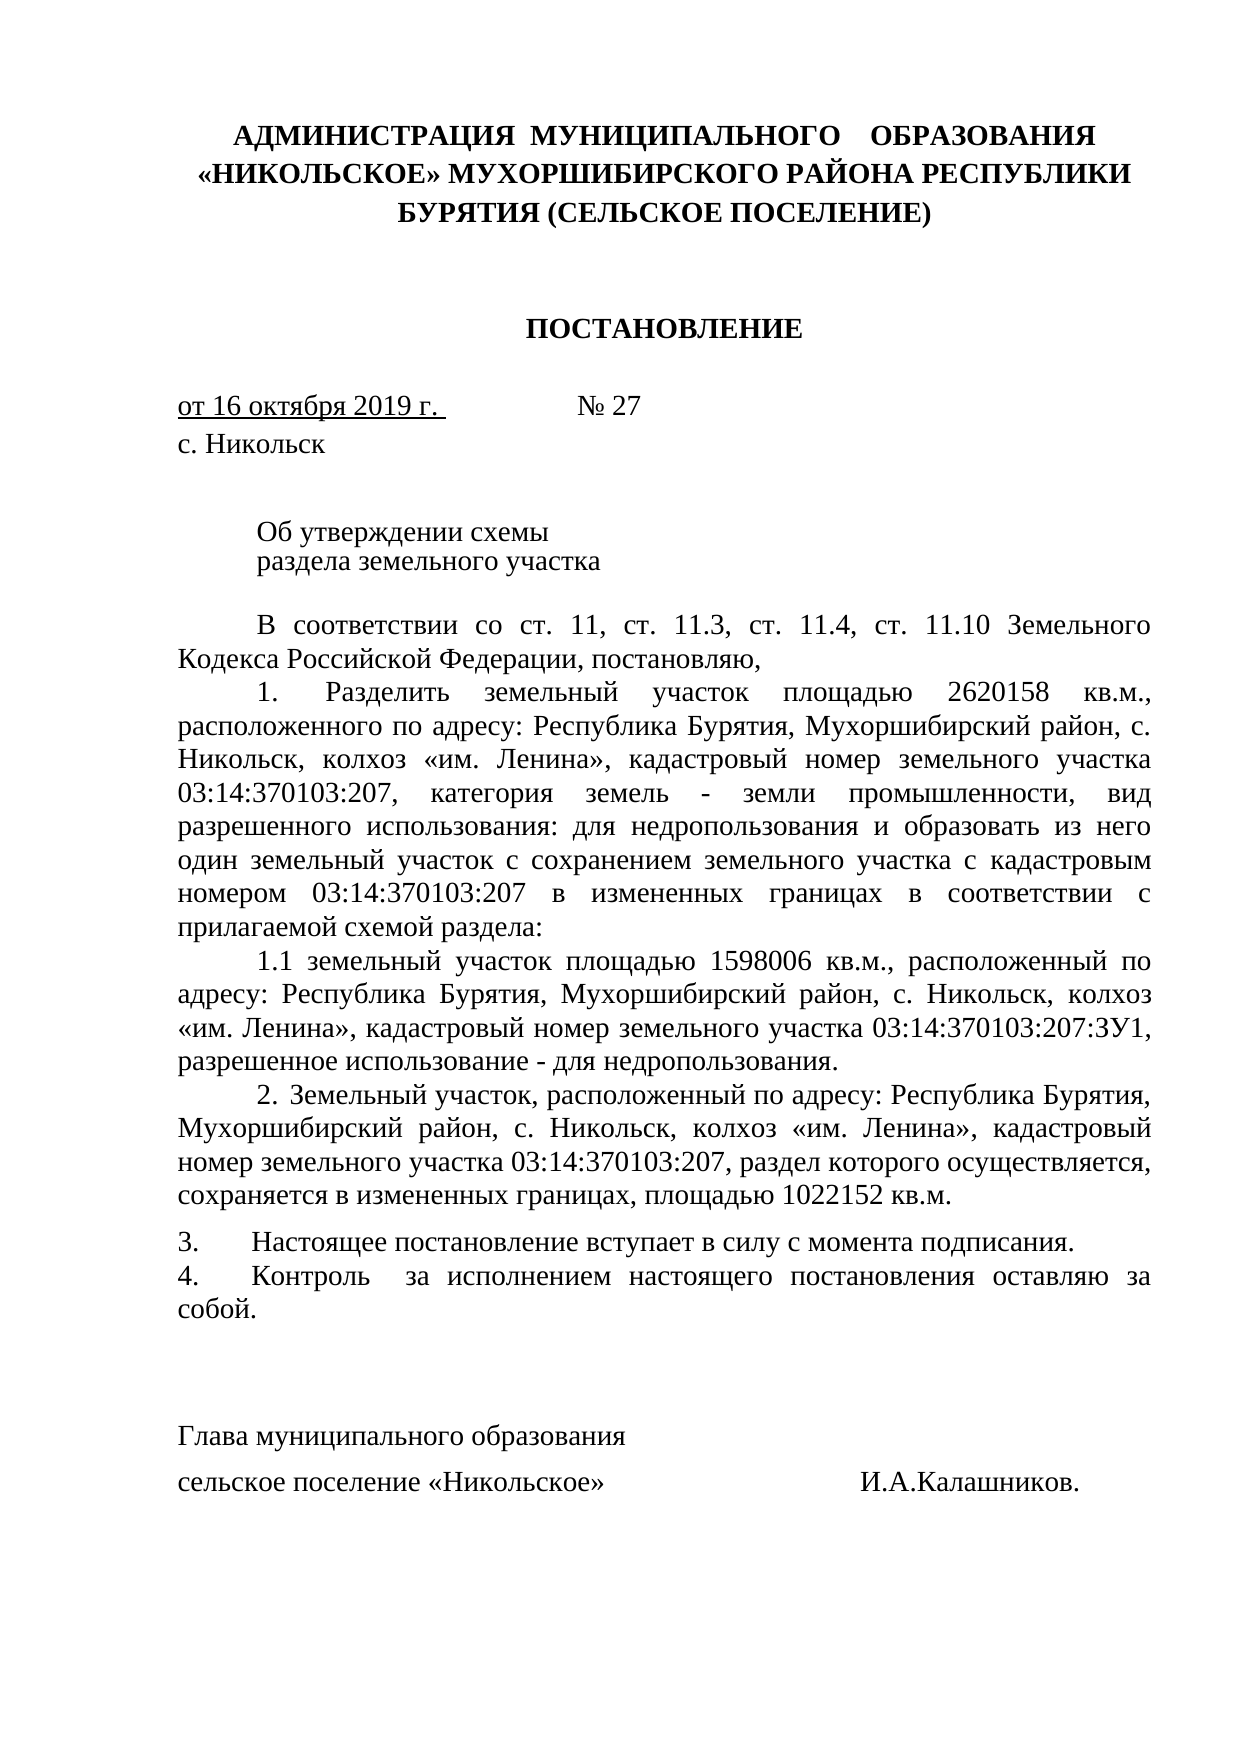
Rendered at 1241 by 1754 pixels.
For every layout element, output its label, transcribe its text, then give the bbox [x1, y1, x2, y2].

text раздела земельного участка [177, 547, 1152, 577]
text с. Никольск [177, 426, 1152, 460]
list Настоящее постановление вступает в силу с момента подписания. [177, 1224, 1152, 1258]
list Разделить земельный участок площадью 2620158 кв.м., расположенного по адресу: Республика Бурятия, Мухоршибирский район, с. Никольск, колхоз «им. Ленина», кадастровый номер земельного участка 03:14:370103:207, категория земель - земли промышленности, вид разрешенного использования: для недропользования и образовать из него один земельный участок с сохранением земельного участка с кадастровым номером 03:14:370103:207 в измененных границах в соответствии с прилагаемой схемой раздела: [177, 675, 1152, 943]
text В соответствии со ст. 11, ст. 11.3, ст. 11.4, ст. 11.10 Земельного Кодекса Российской Федерации, постановляю, [177, 608, 1152, 675]
text Об утверждении схемы [177, 518, 1152, 547]
text ПОСТАНОВЛЕНИЕ [177, 311, 1152, 344]
text АДМИНИСТРАЦИЯ МУНИЦИПАЛЬНОГО ОБРАЗОВАНИЯ [177, 118, 1152, 152]
text 1.1 земельный участок площадью 1598006 кв.м., расположенный по адресу: Республика Бурятия, Мухоршибирский район, с. Никольск, колхоз «им. Ленина», кадастровый номер земельного участка 03:14:370103:207:ЗУ1, разрешенное использование - для недропользования. [177, 943, 1152, 1077]
list Земельный участок, расположенный по адресу: Республика Бурятия, Мухоршибирский район, с. Никольск, колхоз «им. Ленина», кадастровый номер земельного участка 03:14:370103:207, раздел которого осуществляется, сохраняется в измененных границах, площадью 1022152 кв.м. [177, 1077, 1152, 1212]
text сельское поселение «Никольское» И.А.Калашников. [177, 1464, 1152, 1498]
text «НИКОЛЬСКОЕ» МУХОРШИБИРСКОГО РАЙОНА РЕСПУБЛИКИ БУРЯТИЯ (СЕЛЬСКОЕ ПОСЕЛЕНИЕ) [177, 157, 1152, 229]
text Глава муниципального образования [177, 1418, 1152, 1452]
list Контроль за исполнением настоящего постановления оставляю за собой. [177, 1258, 1152, 1325]
text от 16 октября 2019 г. № 27 [177, 388, 1152, 421]
